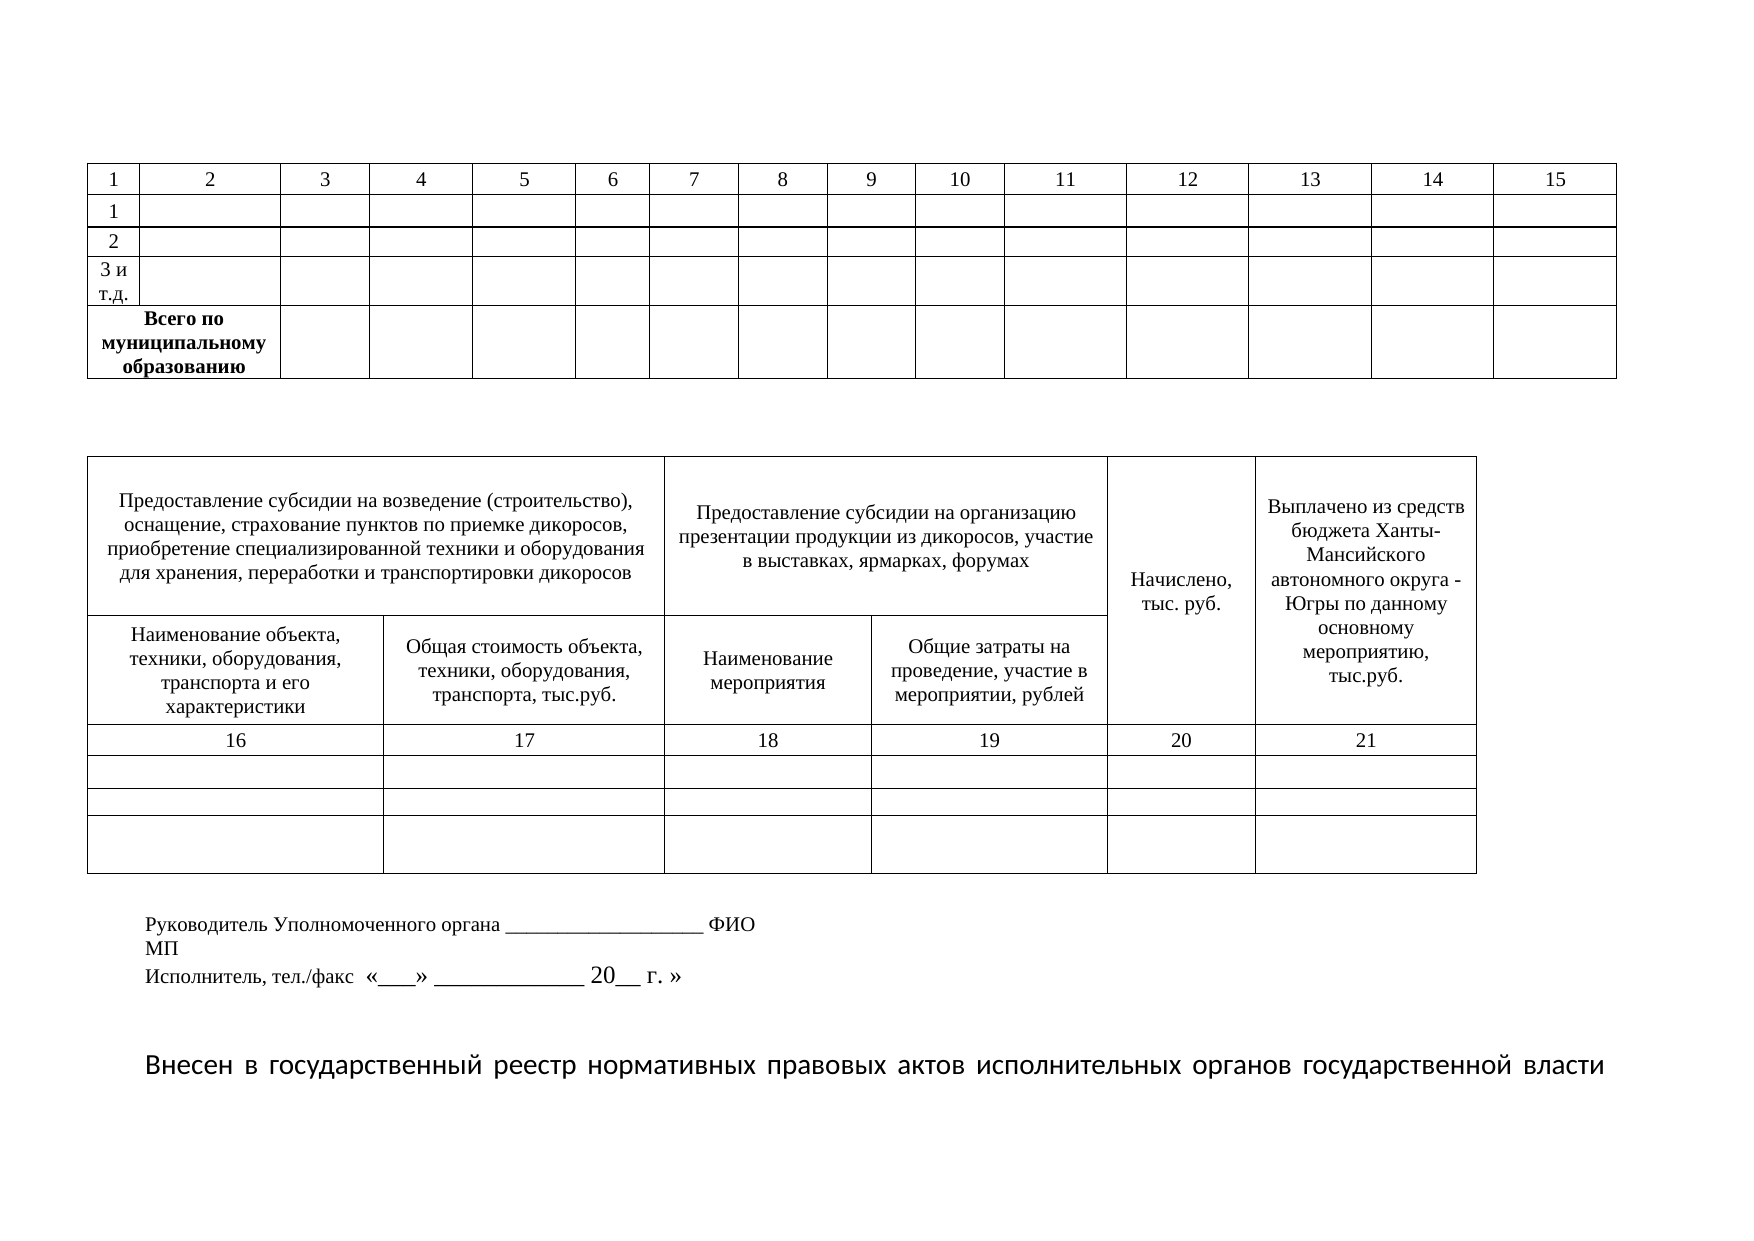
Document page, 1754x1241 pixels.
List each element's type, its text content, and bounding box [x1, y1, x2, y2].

text МП [89, 936, 1606, 960]
table_header Начислено, тыс. руб. [1108, 457, 1255, 724]
table_cell [140, 257, 280, 305]
table_cell [1005, 195, 1126, 226]
table_cell [370, 228, 472, 256]
table_cell [88, 816, 383, 872]
text Исполнитель, тел./факс «___» ____________ 20__ г. » [89, 960, 1606, 989]
table_cell [1127, 228, 1248, 256]
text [89, 1046, 1606, 1082]
table_cell [1372, 306, 1493, 378]
table_cell 3 и т.д. [88, 257, 139, 305]
table_cell [576, 228, 649, 256]
table_cell 18 [665, 725, 871, 755]
table_cell [1494, 228, 1616, 256]
table_cell [140, 195, 280, 226]
table_cell [1127, 257, 1248, 305]
table_cell [384, 756, 664, 788]
table_cell [650, 306, 738, 378]
table_cell [281, 306, 369, 378]
table_cell 4 [370, 164, 472, 194]
table_cell [739, 228, 827, 256]
table_cell [916, 306, 1004, 378]
table_cell [1256, 789, 1476, 815]
table_cell [1005, 228, 1126, 256]
table_cell 19 [872, 725, 1107, 755]
table_cell 11 [1005, 164, 1126, 194]
table_cell 20 [1108, 725, 1255, 755]
table_cell [1249, 195, 1371, 226]
table_cell [1372, 195, 1493, 226]
table_cell 5 [473, 164, 575, 194]
table_cell 13 [1249, 164, 1371, 194]
table_header Предоставление субсидии на возведение (строительство), оснащение, страхование пунктов по приемке дикоросов, приобретение специализированной техники и оборудования для хранения, переработки и транспортировки дикоросов [88, 457, 664, 614]
table_cell [916, 228, 1004, 256]
table_cell [1249, 257, 1371, 305]
table_cell [650, 228, 738, 256]
table_cell Наименование мероприятия [665, 616, 871, 724]
table_cell [384, 789, 664, 815]
table_cell 1 [88, 195, 139, 226]
table_header Предоставление субсидии на организацию презентации продукции из дикоросов, участие в выставках, ярмарках, форумах [665, 457, 1107, 614]
table_cell [281, 257, 369, 305]
table_cell 2 [140, 164, 280, 194]
table_cell [1494, 195, 1616, 226]
text Руководитель Уполномоченного органа ___________________ ФИО [89, 912, 1606, 936]
table_cell [281, 195, 369, 226]
table_cell [872, 789, 1107, 815]
table_cell 1 [88, 164, 139, 194]
table_cell [916, 195, 1004, 226]
table_cell Наименование объекта, техники, оборудования, транспорта и его характеристики [88, 616, 383, 724]
table_cell [140, 228, 280, 256]
table_cell [384, 816, 664, 872]
table_cell [473, 257, 575, 305]
table_cell [1249, 306, 1371, 378]
table_cell [665, 789, 871, 815]
table_cell [828, 257, 915, 305]
table_header Выплачено из средств бюджета Ханты-Мансийского автономного округа - Югры по данному основному мероприятию, тыс.руб. [1256, 457, 1476, 724]
table_cell [739, 195, 827, 226]
table_cell [872, 756, 1107, 788]
table_cell 3 [281, 164, 369, 194]
table_cell [576, 257, 649, 305]
table_cell 17 [384, 725, 664, 755]
table_cell [828, 306, 915, 378]
table_cell [1005, 306, 1126, 378]
table_cell [739, 257, 827, 305]
table_cell [88, 756, 383, 788]
table_cell [576, 195, 649, 226]
table_cell [370, 306, 472, 378]
table_cell 10 [916, 164, 1004, 194]
table_cell [88, 789, 383, 815]
table_cell [281, 228, 369, 256]
table_cell Всего по муниципальному образованию [88, 306, 280, 378]
table_cell [576, 306, 649, 378]
table_cell [473, 195, 575, 226]
table_cell [1256, 756, 1476, 788]
table_cell 2 [88, 228, 139, 256]
table_cell [828, 228, 915, 256]
table_cell [1372, 257, 1493, 305]
table_cell 9 [828, 164, 915, 194]
table_cell 8 [739, 164, 827, 194]
table_cell [1108, 789, 1255, 815]
table_cell 16 [88, 725, 383, 755]
table_cell 7 [650, 164, 738, 194]
table_cell [1108, 756, 1255, 788]
table_cell [1127, 195, 1248, 226]
table_cell Общие затраты на проведение, участие в мероприятии, рублей [872, 616, 1107, 724]
table_cell [370, 257, 472, 305]
table_cell [872, 816, 1107, 872]
table_cell [828, 195, 915, 226]
table_cell [1372, 228, 1493, 256]
table_cell 6 [576, 164, 649, 194]
table_cell [665, 756, 871, 788]
table_cell [1108, 816, 1255, 872]
table_cell [665, 816, 871, 872]
table_cell 21 [1256, 725, 1476, 755]
table_cell [1127, 306, 1248, 378]
table_cell [1494, 257, 1616, 305]
table_cell [739, 306, 827, 378]
table_cell 12 [1127, 164, 1248, 194]
table_cell 15 [1494, 164, 1616, 194]
table_cell 14 [1372, 164, 1493, 194]
table_cell [370, 195, 472, 226]
table_cell [650, 195, 738, 226]
table_cell [1249, 228, 1371, 256]
table_cell [916, 257, 1004, 305]
table_cell Общая стоимость объекта, техники, оборудования, транспорта, тыс.руб. [384, 616, 664, 724]
table_cell [473, 306, 575, 378]
table_cell [1256, 816, 1476, 872]
table_cell [473, 228, 575, 256]
table_cell [1494, 306, 1616, 378]
table_cell [650, 257, 738, 305]
table_cell [1005, 257, 1126, 305]
